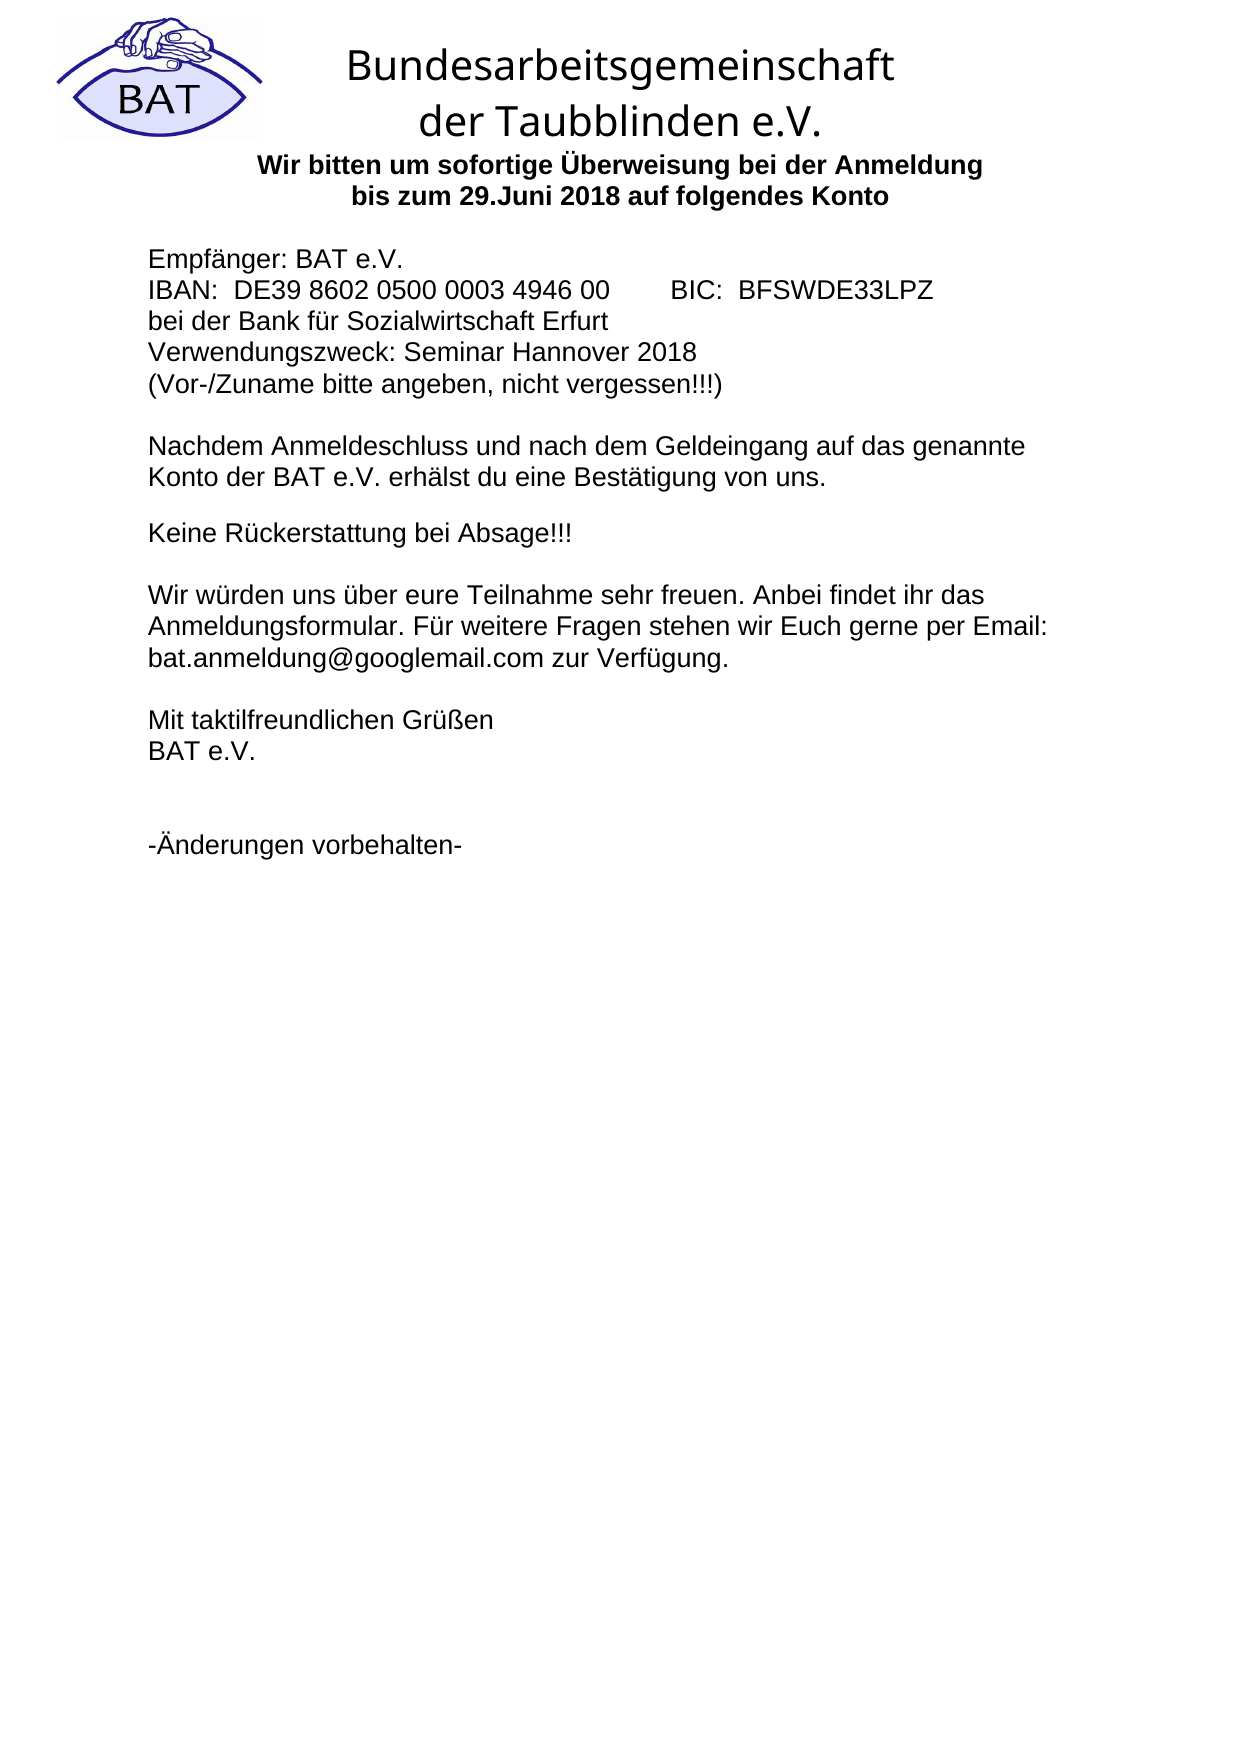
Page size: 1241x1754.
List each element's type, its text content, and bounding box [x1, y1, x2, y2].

text Keine Rückerstattung bei Absage!!! [148, 517, 1093, 548]
text Wir würden uns über eure Teilnahme sehr freuen. Anbei findet ihr das Anmeldungsformular. Für weitere Fragen stehen wir Euch gerne per Email: bat.anmeldung@googlemail.com zur Verfügung. [148, 579, 1093, 673]
text IBAN: DE39 8602 0500 0003 4946 00 BIC: BFSWDE33LPZ [148, 274, 1093, 305]
picture [56, 16, 263, 138]
text bei der Bank für Sozialwirtschaft Erfurt [148, 305, 1093, 336]
text (Vor-/Zuname bitte angeben, nicht vergessen!!!) [148, 368, 1093, 399]
text BAT e.V. [148, 735, 1093, 767]
text Empfänger: BAT e.V. [148, 243, 1093, 274]
text Wir bitten um sofortige Überweisung bei der Anmeldung bis zum 29.Juni 2018 auf folgendes Konto [148, 149, 1093, 211]
text Verwendungszweck: Seminar Hannover 2018 [148, 336, 1093, 368]
text Nachdem Anmeldeschluss und nach dem Geldeingang auf das genannte Konto der BAT e.V. erhälst du eine Bestätigung von uns. [148, 430, 1093, 517]
text -Änderungen vorbehalten- [148, 829, 1093, 860]
text Mit taktilfreundlichen Grüßen [148, 704, 1093, 735]
